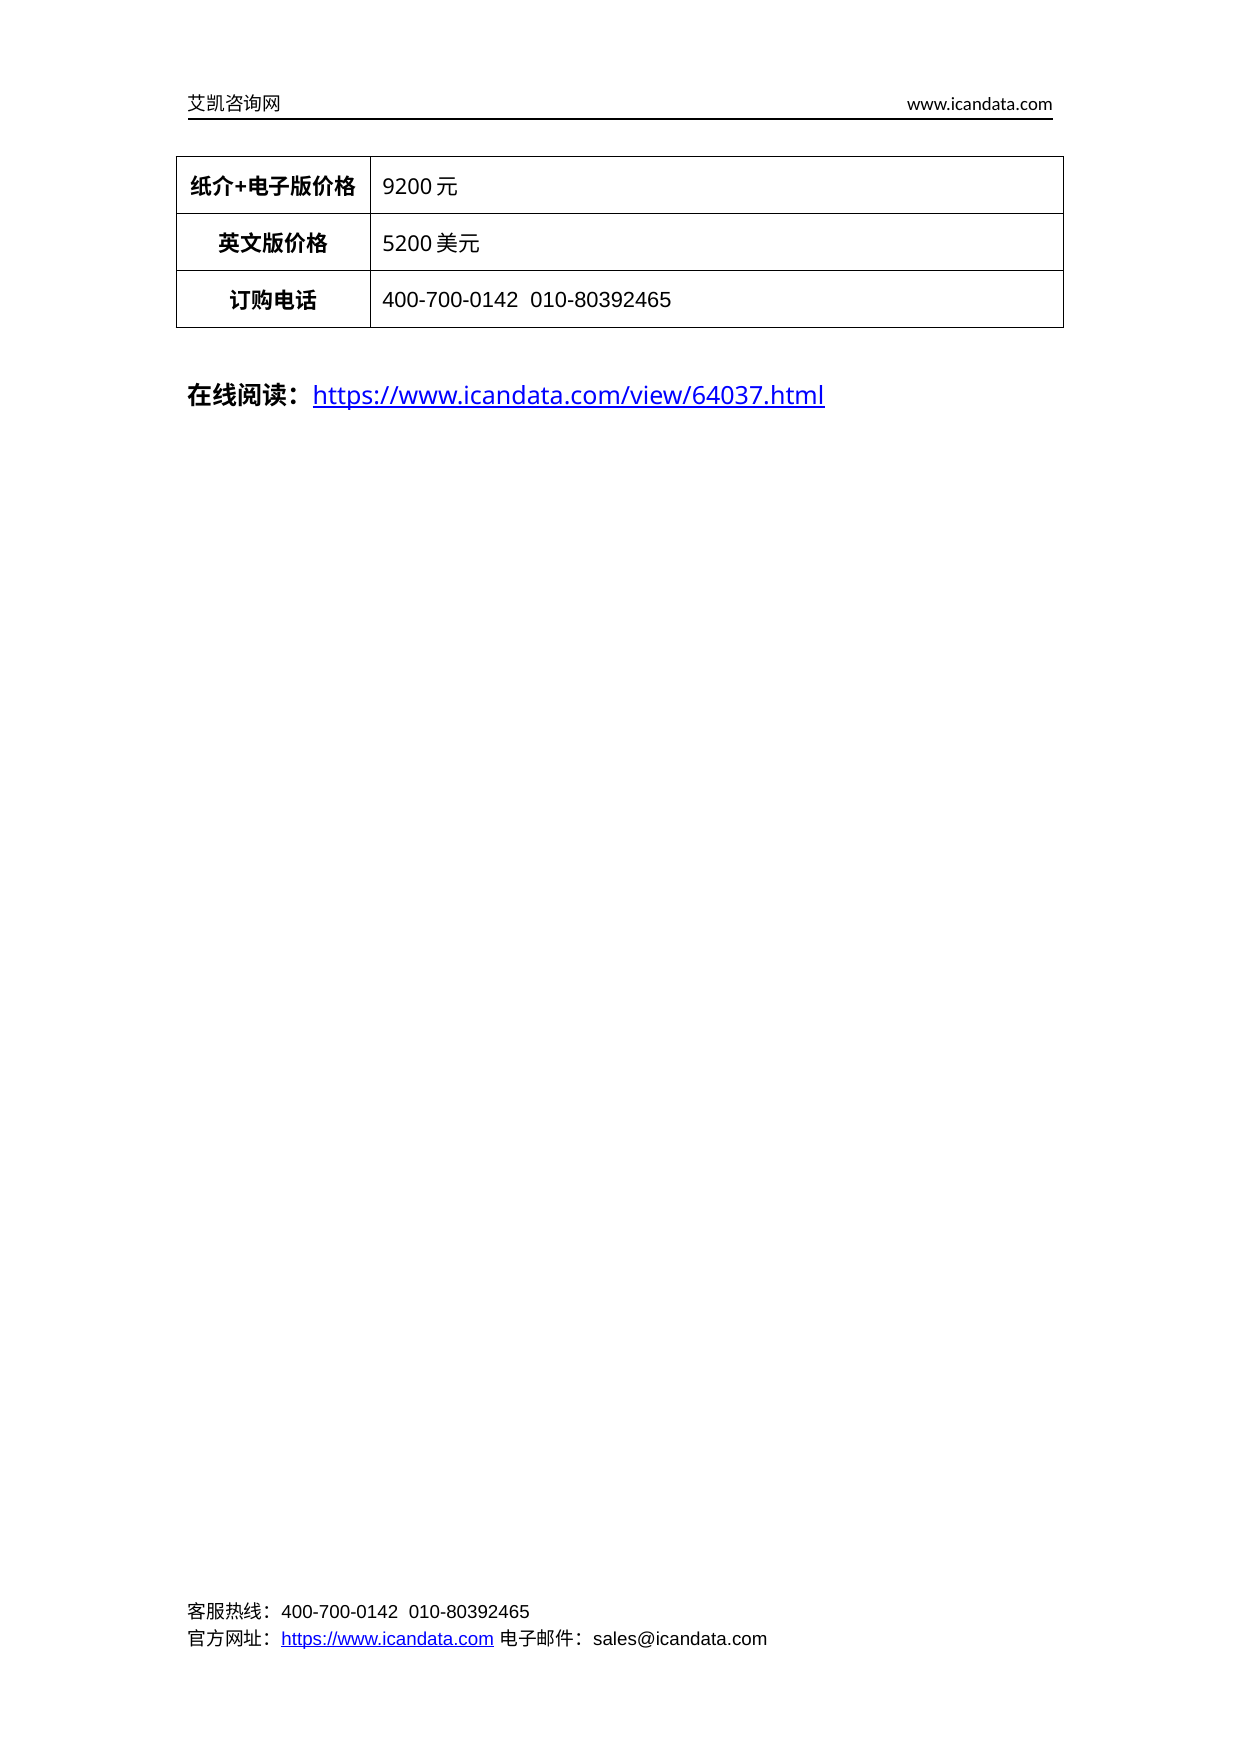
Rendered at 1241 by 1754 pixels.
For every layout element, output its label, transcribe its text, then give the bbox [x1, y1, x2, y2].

table_cell 400-700-0142 010-80392465 [371, 271, 1063, 327]
table_cell 订购电话 [177, 271, 370, 327]
table_cell 纸介+电子版价格 [177, 157, 370, 213]
table_cell 5200美元 [371, 214, 1063, 270]
table_cell 英文版价格 [177, 214, 370, 270]
text 在线阅读：https://www.icandata.com/view/64037.html [187, 361, 1053, 426]
table_cell 9200元 [371, 157, 1063, 213]
